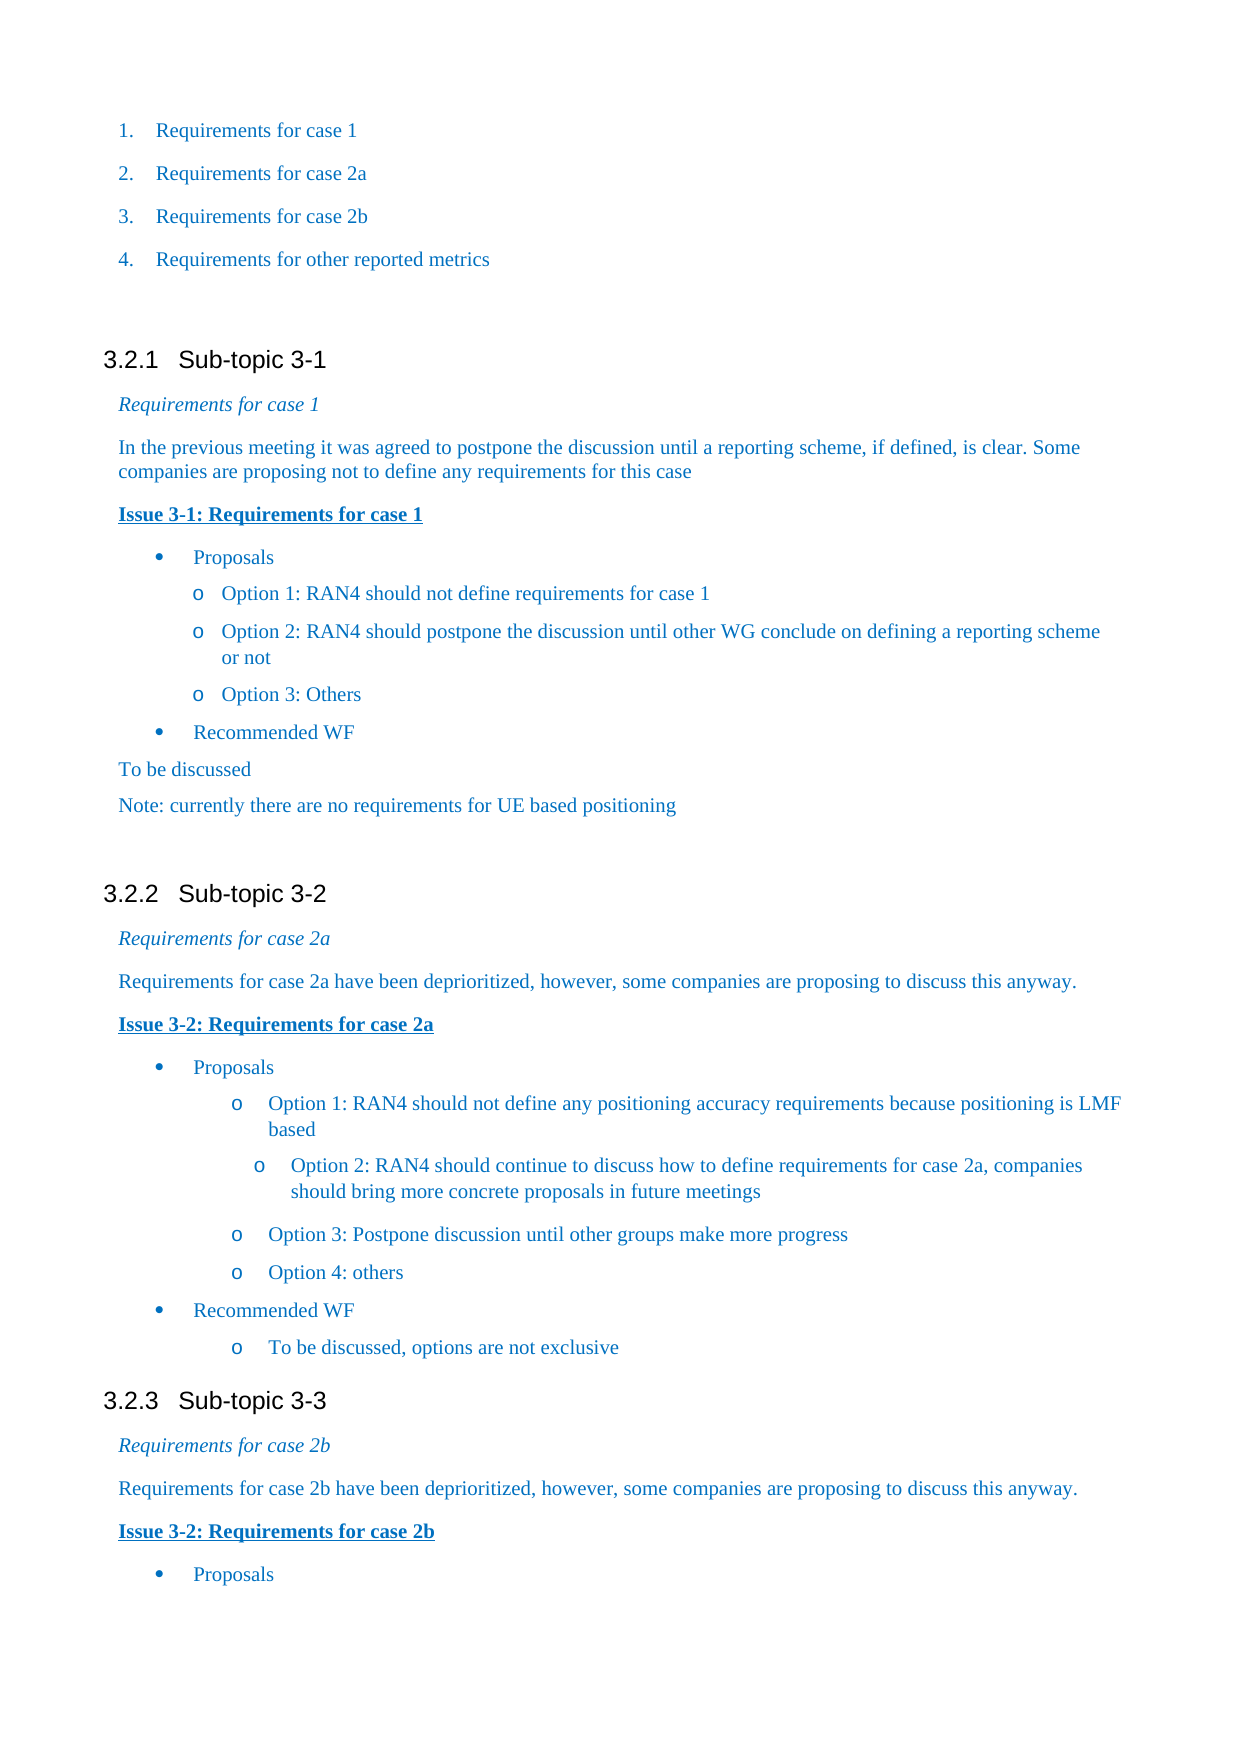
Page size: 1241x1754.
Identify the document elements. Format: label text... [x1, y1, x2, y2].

subtitle Sub-topic 3-1 [103, 344, 1122, 373]
text In the previous meeting it was agreed to postpone the discussion until a reporting scheme, if defined, is clear. Some companies are proposing not to define any requirements for this case [118, 435, 1122, 483]
text Requirements for case 2a [118, 926, 1122, 950]
text Issue 3-2: Requirements for case 2a [118, 1012, 1122, 1036]
list Option 3: Postpone discussion until other groups make more progress [231, 1222, 1122, 1248]
text Requirements for case 1 [118, 392, 1122, 416]
list Option 2: RAN4 should continue to discuss how to define requirements for case 2a, companies should bring more concrete proposals in future meetings [253, 1153, 1122, 1203]
text Issue 3-1: Requirements for case 1 [118, 502, 1122, 526]
text Requirements for case 2b have been deprioritized, however, some companies are proposing to discuss this anyway. [118, 1476, 1122, 1500]
list Recommended WF [156, 1298, 1122, 1322]
list To be discussed, options are not exclusive [231, 1335, 1122, 1361]
list Option 3: Others [192, 682, 1122, 707]
list Requirements for other reported metrics [118, 246, 1122, 271]
list Requirements for case 2b [118, 204, 1122, 228]
text Requirements for case 2a have been deprioritized, however, some companies are proposing to discuss this anyway. [118, 969, 1122, 993]
list Option 4: others [231, 1260, 1122, 1286]
text To be discussed [118, 756, 1122, 781]
subtitle Sub-topic 3-2 [103, 879, 1122, 907]
list Proposals [156, 1054, 1122, 1079]
list Option 1: RAN4 should not define requirements for case 1 [192, 581, 1122, 607]
list Option 1: RAN4 should not define any positioning accuracy requirements because positioning is LMF based [231, 1091, 1122, 1141]
list Recommended WF [156, 720, 1122, 744]
list Proposals [156, 544, 1122, 569]
text Issue 3-2: Requirements for case 2b [118, 1519, 1122, 1543]
subtitle Sub-topic 3-3 [103, 1386, 1122, 1414]
list Requirements for case 2a [118, 161, 1122, 185]
text Requirements for case 2b [118, 1433, 1122, 1457]
text Note: currently there are no requirements for UE based positioning [118, 793, 1122, 817]
list Proposals [156, 1562, 1122, 1586]
list Requirements for case 1 [118, 118, 1122, 142]
list Option 2: RAN4 should postpone the discussion until other WG conclude on defining a reporting scheme or not [192, 619, 1122, 669]
